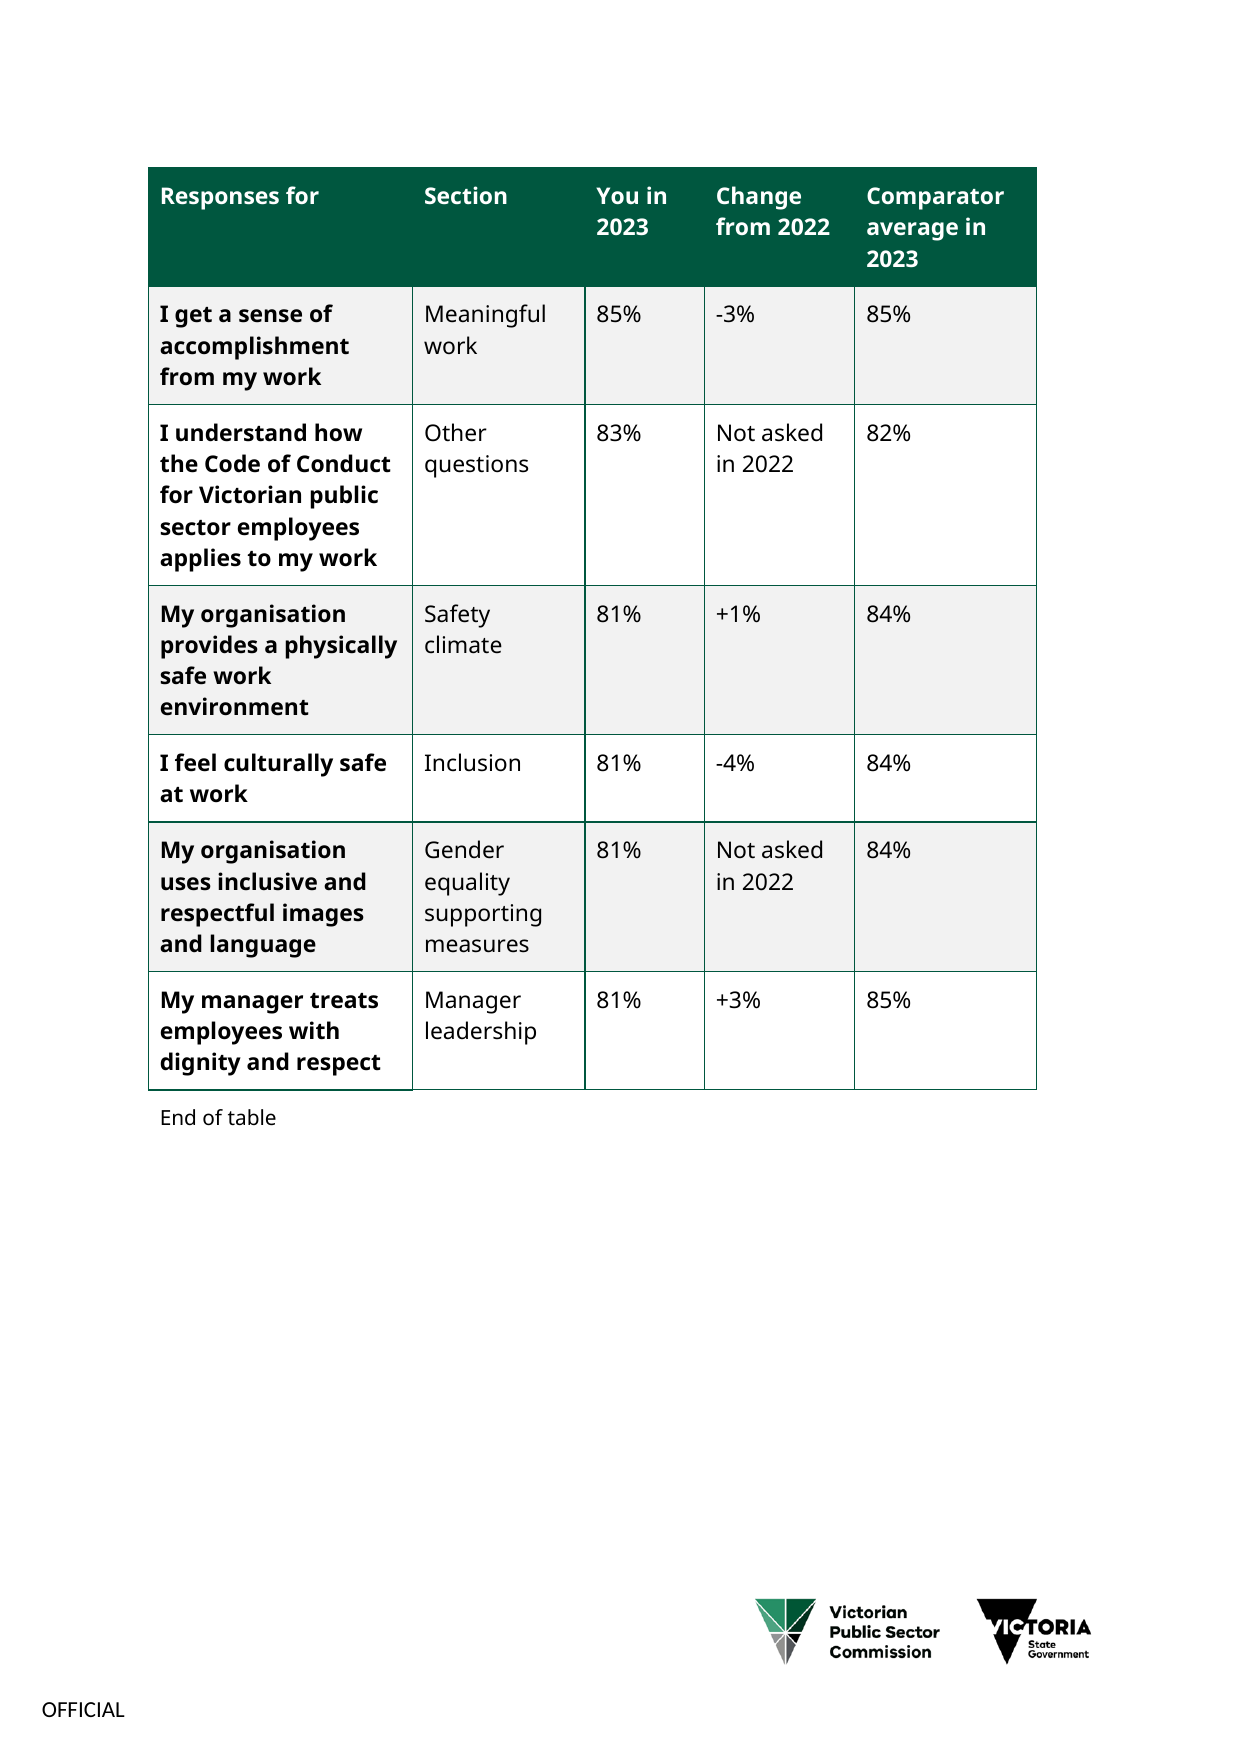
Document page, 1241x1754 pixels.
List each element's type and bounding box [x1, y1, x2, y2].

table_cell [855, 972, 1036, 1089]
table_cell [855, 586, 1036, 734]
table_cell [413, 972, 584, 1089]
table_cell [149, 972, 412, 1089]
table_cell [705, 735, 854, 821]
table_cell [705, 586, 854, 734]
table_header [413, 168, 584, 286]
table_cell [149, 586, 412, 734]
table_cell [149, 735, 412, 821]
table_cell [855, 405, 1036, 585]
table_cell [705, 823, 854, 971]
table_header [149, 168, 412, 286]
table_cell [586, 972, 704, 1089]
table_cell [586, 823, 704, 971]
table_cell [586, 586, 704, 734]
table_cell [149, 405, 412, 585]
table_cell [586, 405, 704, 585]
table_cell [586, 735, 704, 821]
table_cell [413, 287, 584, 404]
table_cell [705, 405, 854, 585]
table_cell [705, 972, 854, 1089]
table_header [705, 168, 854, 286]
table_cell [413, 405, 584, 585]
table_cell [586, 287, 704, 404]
picture [754, 1598, 1093, 1666]
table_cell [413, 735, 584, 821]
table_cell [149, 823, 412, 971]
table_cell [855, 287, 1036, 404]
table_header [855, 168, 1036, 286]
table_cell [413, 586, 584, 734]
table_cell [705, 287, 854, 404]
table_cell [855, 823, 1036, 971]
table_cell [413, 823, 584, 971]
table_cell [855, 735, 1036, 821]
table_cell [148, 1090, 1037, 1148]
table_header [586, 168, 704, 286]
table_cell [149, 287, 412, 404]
